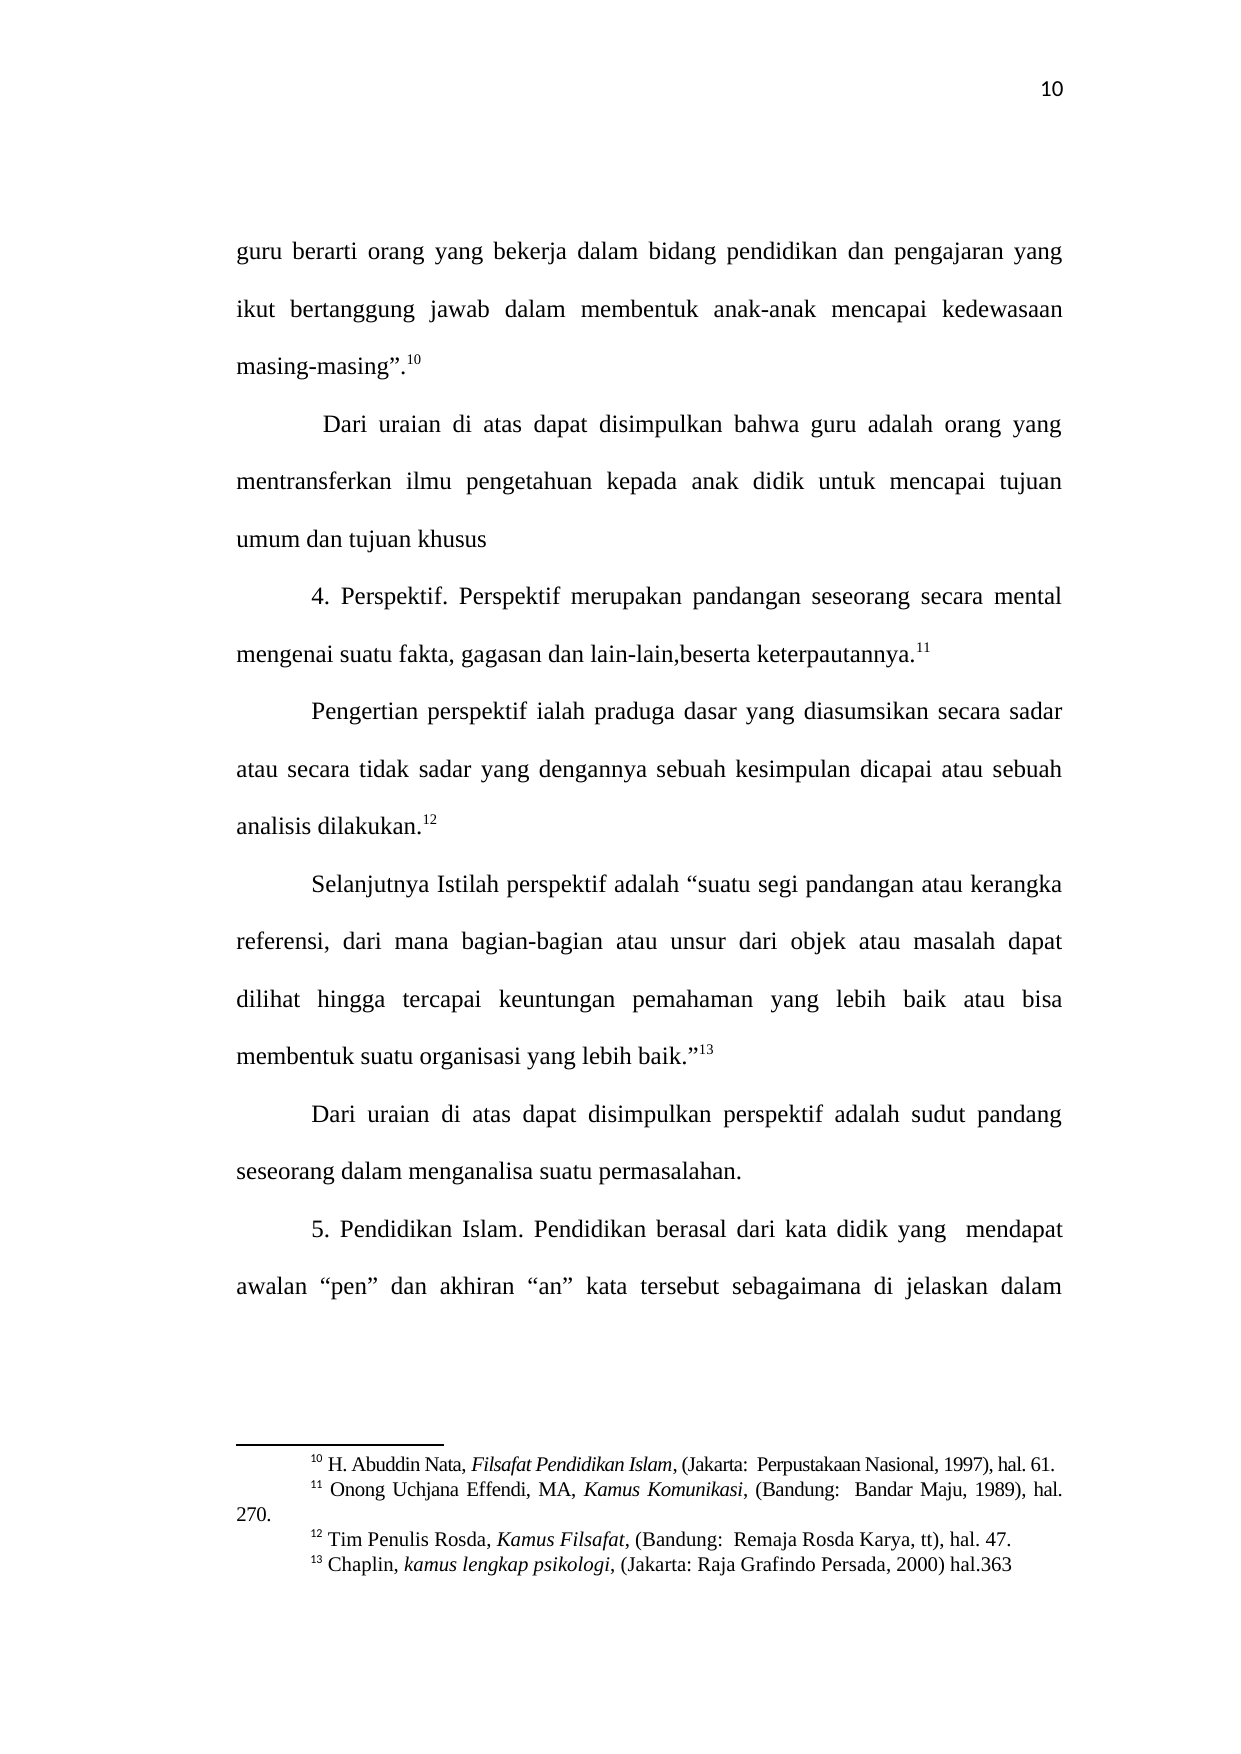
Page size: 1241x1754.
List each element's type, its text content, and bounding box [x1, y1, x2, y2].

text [236, 1214, 1063, 1300]
text Pengertian perspektif ialah praduga dasar yang diasumsikan secara sadar atau secara tidak sadar yang dengannya sebuah kesimpulan dicapai atau sebuah analisis dilakukan. [236, 696, 1063, 840]
text Dari uraian di atas dapat disimpulkan bahwa guru adalah orang yang mentransferkan ilmu pengetahuan kepada anak didik untuk mencapai tujuan umum dan tujuan khusus [236, 409, 1063, 552]
text Dari uraian di atas dapat disimpulkan perspektif adalah sudut pandang seseorang dalam menganalisa suatu permasalahan. [236, 1099, 1063, 1185]
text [236, 236, 1063, 380]
text 4. Perspektif. Perspektif merupakan pandangan seseorang secara mental mengenai suatu fakta, gagasan dan lain-lain,beserta keterpautannya. [236, 581, 1063, 667]
text Selanjutnya Istilah perspektif adalah “suatu segi pandangan atau kerangka referensi, dari mana bagian-bagian atau unsur dari objek atau masalah dapat dilihat hingga tercapai keuntungan pemahaman yang lebih baik atau bisa membentuk suatu organisasi yang lebih baik.” [236, 869, 1063, 1070]
